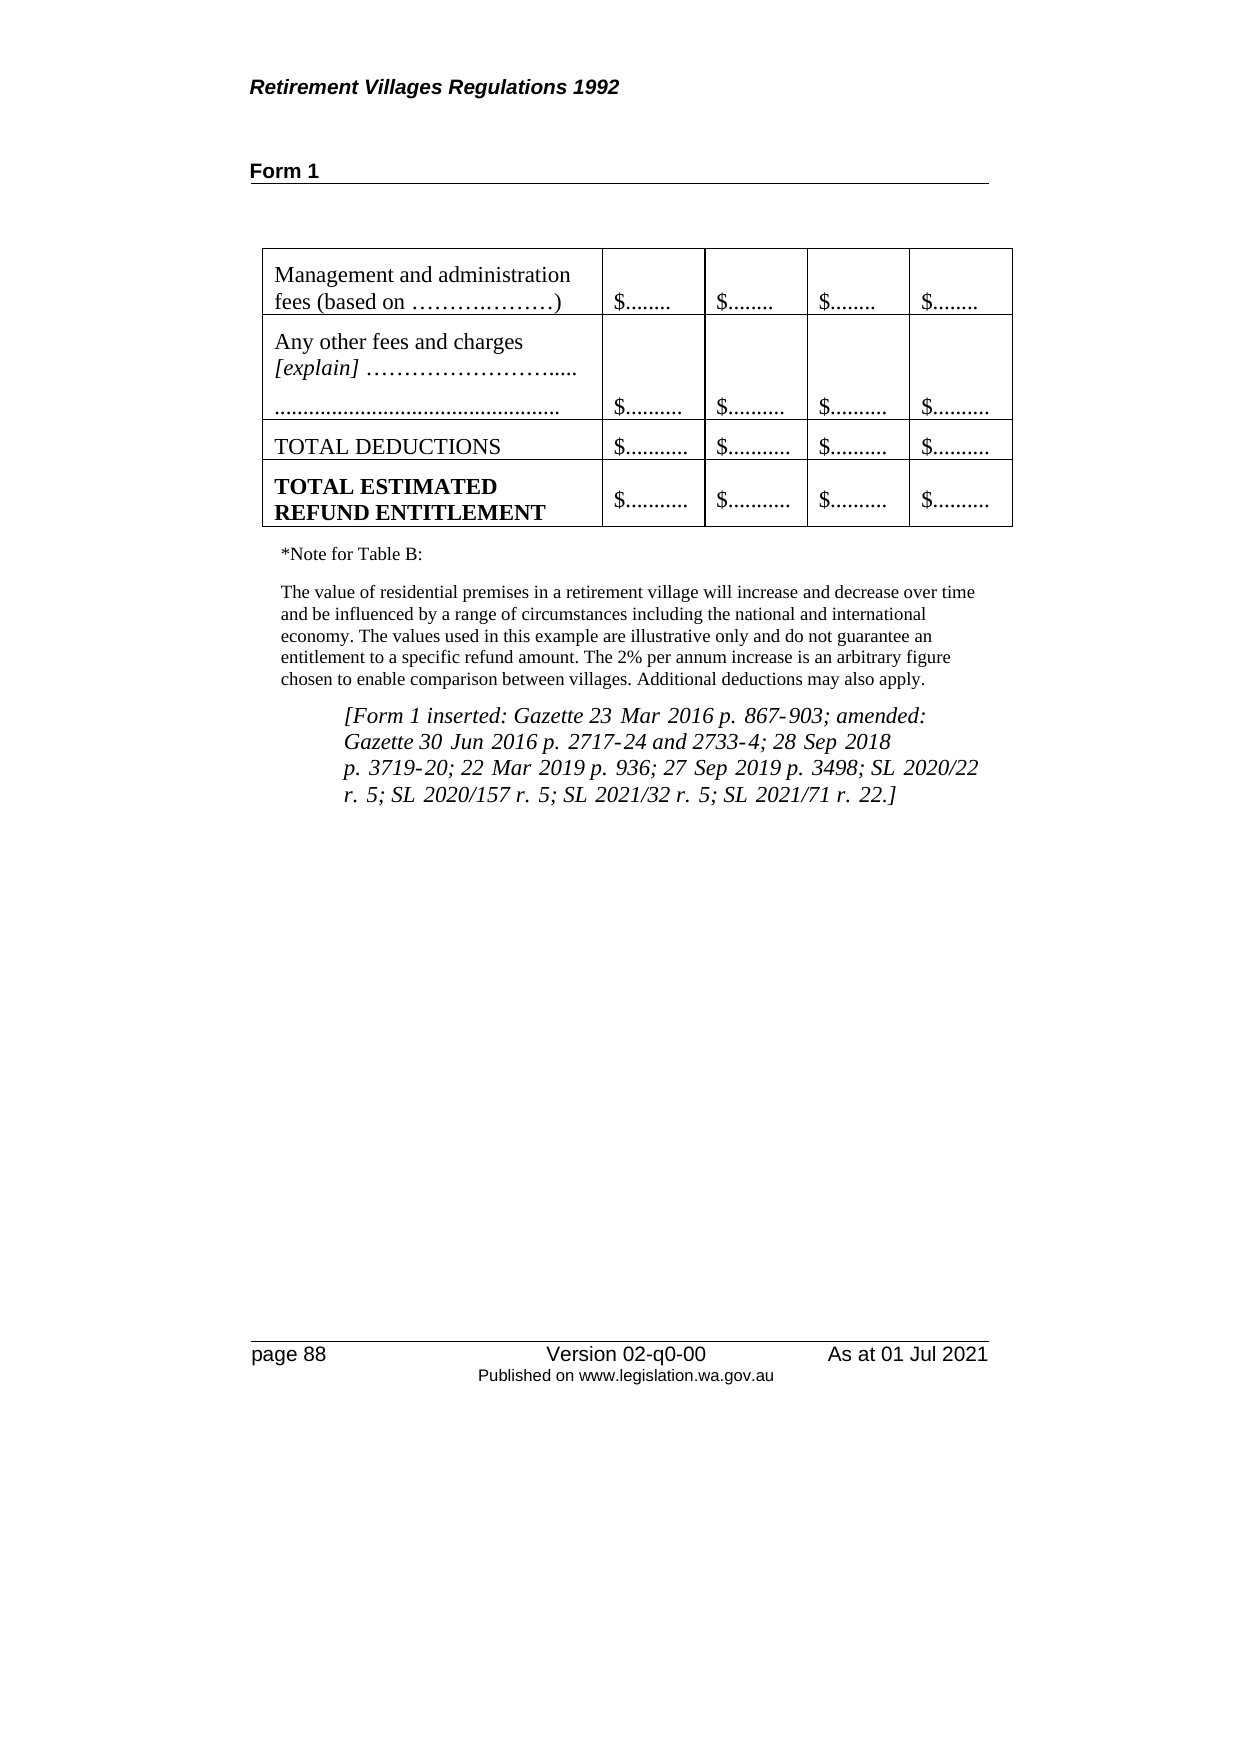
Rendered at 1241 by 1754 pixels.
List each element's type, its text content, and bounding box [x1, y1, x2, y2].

table_cell $........... [706, 420, 807, 459]
table_cell $.......... [808, 315, 909, 419]
table_cell TOTAL ESTIMATED REFUND ENTITLEMENT [263, 460, 602, 526]
table_cell $.......... [808, 420, 909, 459]
table_cell $........... [603, 420, 704, 459]
text *Note for Table B: [281, 543, 989, 565]
text The value of residential premises in a retirement village will increase and decrease over time and be influenced by a range of circumstances including the national and international economy. The values used in this example are illustrative only and do not guarantee an entitlement to a specific refund amount. The 2% per annum increase is an arbitrary figure chosen to enable comparison between villages. Additional deductions may also apply. [281, 581, 989, 689]
text [Form 1 inserted: Gazette 23 Mar 2016 p. 867-903; amended: Gazette 30 Jun 2016 p. 2717-24 and 2733-4; 28 Sep 2018 p. 3719-20; 22 Mar 2019 p. 936; 27 Sep 2019 p. 3498; SL 2020/22 r. 5; SL 2020/157 r. 5; SL 2021/32 r. 5; SL 2021/71 r. 22.] [251, 702, 989, 807]
table_cell $.......... [910, 460, 1012, 526]
table_cell $.......... [706, 315, 807, 419]
table_cell $........ [910, 249, 1012, 314]
table_cell Management and administration fees (based on ……….………) [263, 249, 602, 314]
table_cell TOTAL DEDUCTIONS [263, 420, 602, 459]
table_cell $.......... [910, 420, 1012, 459]
table_cell $.......... [808, 460, 909, 526]
table_cell $........ [706, 249, 807, 314]
table_cell $.......... [910, 315, 1012, 419]
table_cell $.......... [603, 315, 704, 419]
table_cell $........ [808, 249, 909, 314]
table_cell $........ [603, 249, 704, 314]
table_cell $........... [603, 460, 704, 526]
table_cell Any other fees and charges [explain] ……………………..... .................................................. [263, 315, 602, 419]
table_cell $........... [706, 460, 807, 526]
